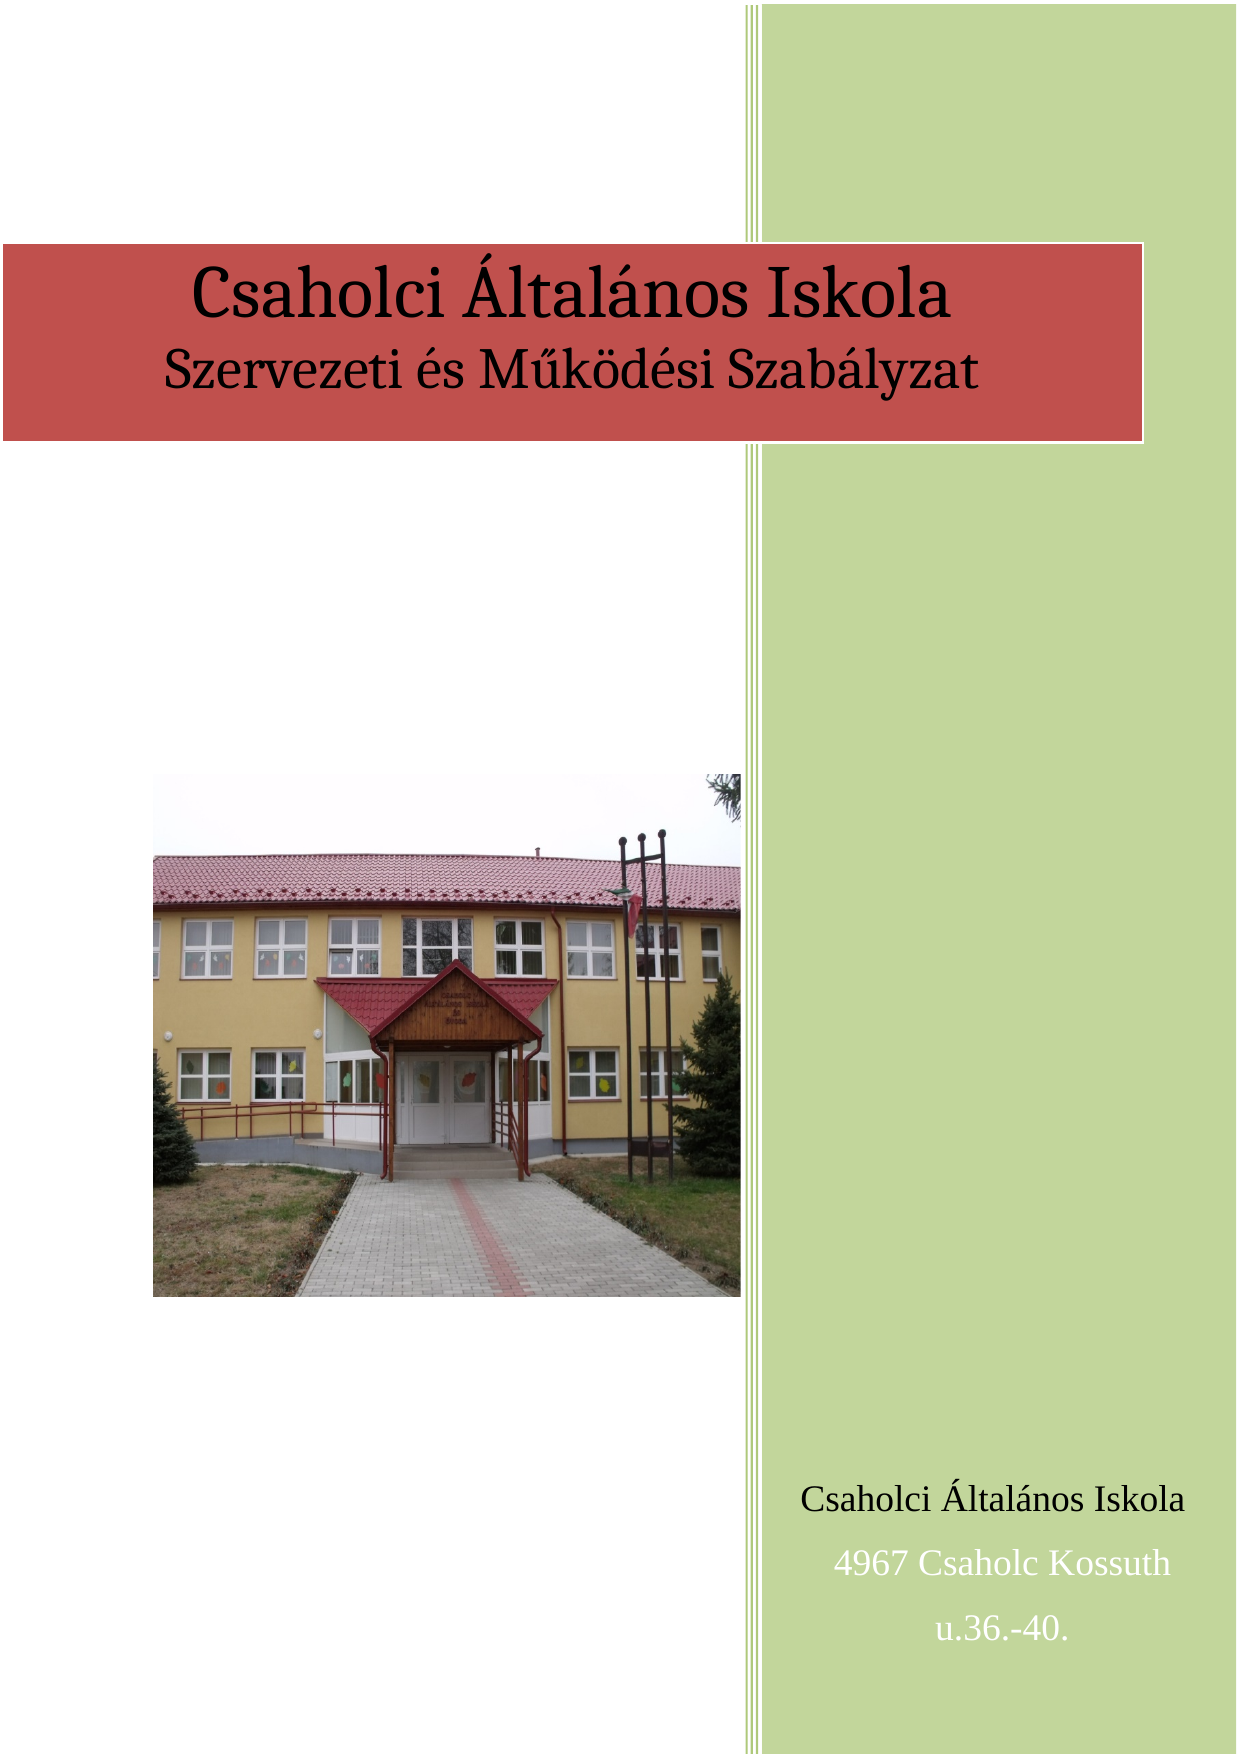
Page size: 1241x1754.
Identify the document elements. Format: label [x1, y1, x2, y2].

picture [153, 774, 741, 1297]
